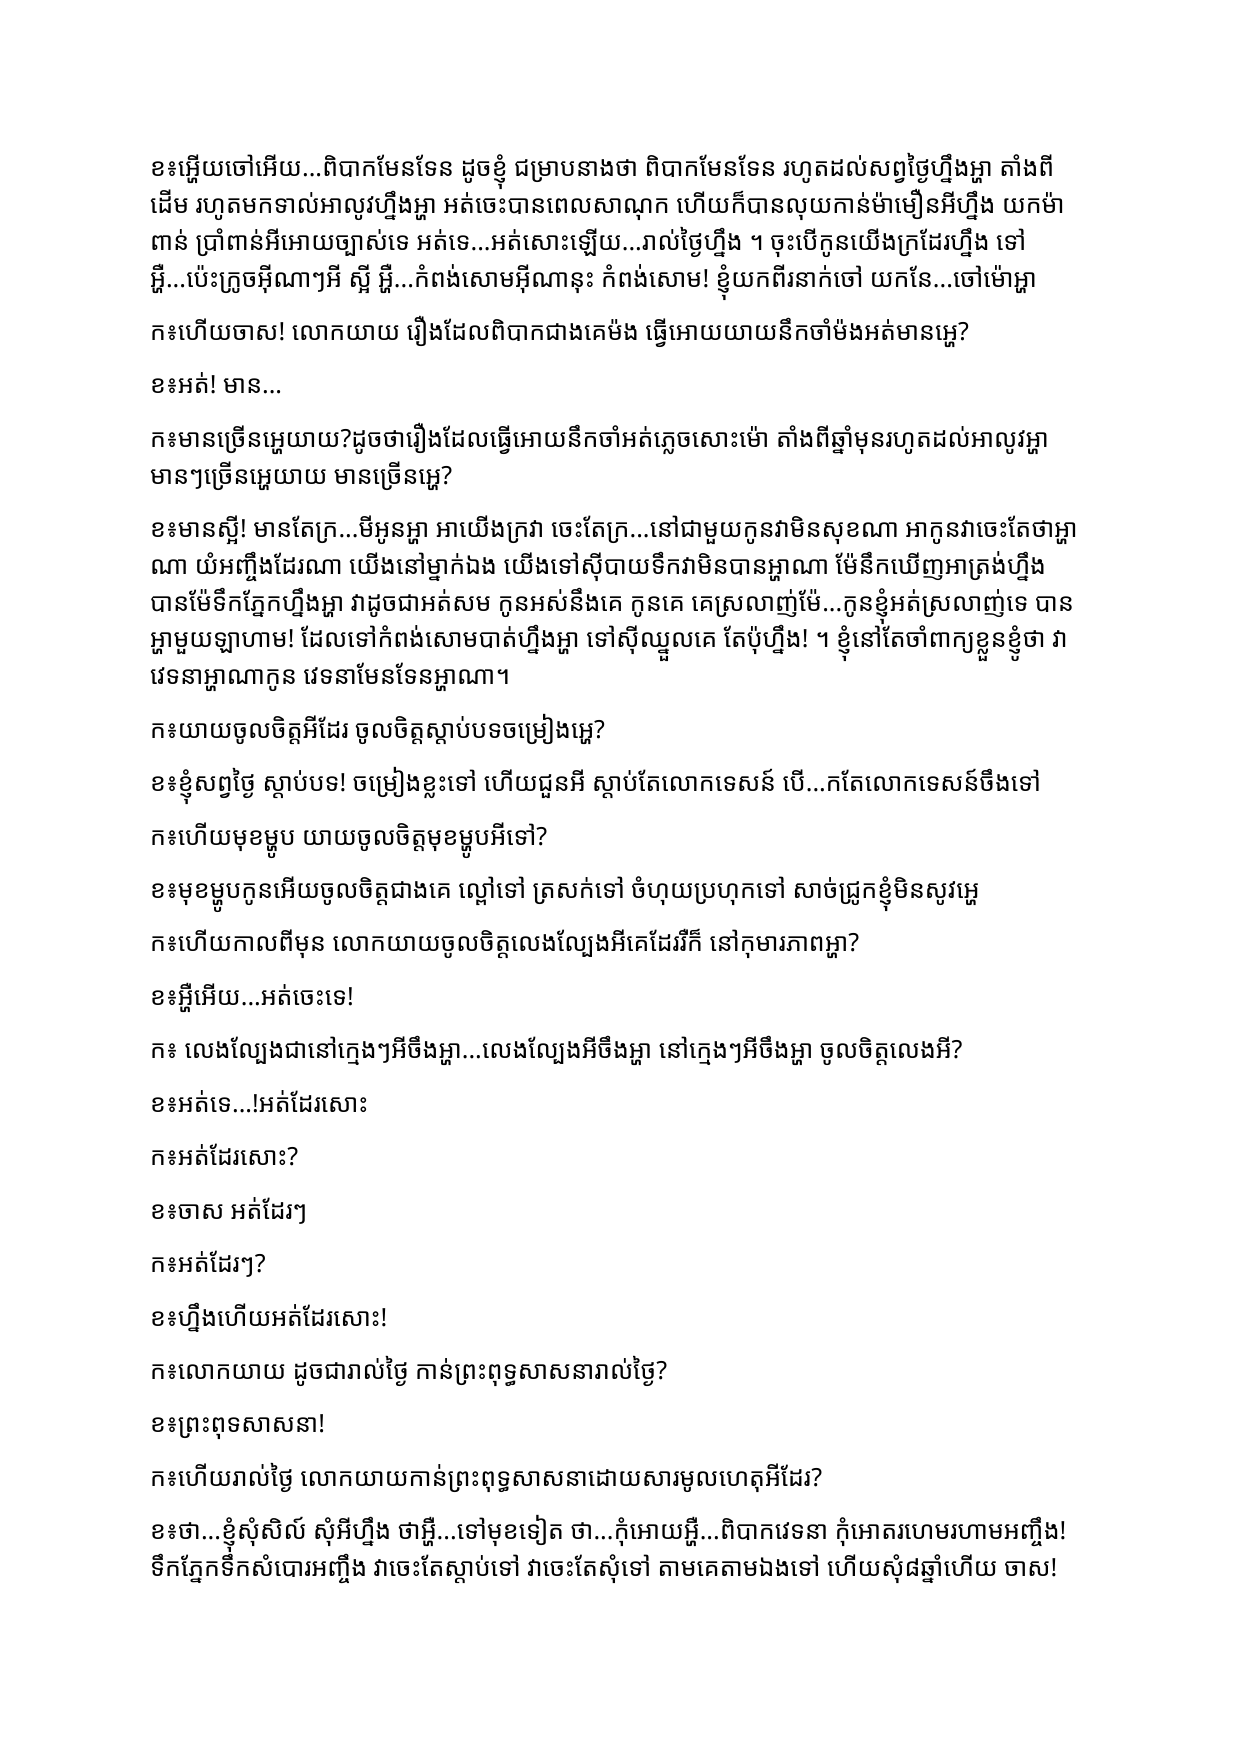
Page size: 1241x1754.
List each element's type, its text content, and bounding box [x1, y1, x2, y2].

text ក៖មានច្រើនអ្ហេយាយ?ដូចថារឿងដែលធ្វើអោយនឹកចាំអត់ភ្លេចសោះម៉ោ តាំងពីឆ្នាំមុនរហូតដល់អាលូវអ្ហា មានៗច្រើនអ្ហេយាយ មានច្រើនអ្ហេ? [150, 421, 1090, 491]
text ក៖អត់ដែរៗ? [150, 1246, 1090, 1280]
text ក៖ហើយរាល់ថ្ងៃ លោកយាយកាន់ព្រះពុទ្ធសាសនាដោយសារមូលហេតុអីដែរ? [150, 1459, 1090, 1493]
text ក៖លោកយាយ ដូចជារាល់ថ្ងៃ កាន់ព្រះពុទ្ធសាសនារាល់ថ្ងៃ? [150, 1353, 1090, 1387]
text ក៖ហើយមុខម្ហូប យាយចូលចិត្តមុខម្ហូបអីទៅ? [150, 818, 1090, 852]
text ខ៖អ្ហឺអើយ...អត់ចេះទេ! [150, 978, 1090, 1013]
text ខ៖ហ្នឹងហើយអត់ដែរសោះ! [150, 1299, 1090, 1333]
text ខ៖ព្រះពុទសាសនា! [150, 1406, 1090, 1440]
text ក៖ហើយចាស! លោកយាយ រឿងដែលពិបាកជាងគេម៉ង ធ្វើអោយយាយនឹកចាំម៉ងអត់មានអ្ហេ? [150, 314, 1090, 348]
text ខ៖អ្ហើយចៅអើយ...ពិបាកមែនទែន ដូចខ្ញុំ ជម្រាបនាងថា ពិបាកមែនទែន រហូតដល់សព្វថ្ងៃហ្នឹងអ្ហា តាំងពីដើម រហូតមកទាល់អាលូវហ្នឹងអ្ហា អត់ចេះបានពេលសាណុក ហើយក៏បានលុយកាន់ម៉ាមឿនអីហ្នឹង យកម៉ាពាន់ ប្រាំពាន់អីអោយច្បាស់ទេ អត់ទេ...អត់សោះឡើយ...រាល់ថ្ងៃហ្នឹង ។ ចុះបើកូនយើងក្រដែរហ្នឹង ទៅអ្ហឺ...ប៉េះក្រូចអ៊ីណាៗអី ស្អី អ្ហឺ...កំពង់សោមអ៊ីណានុះ កំពង់សោម! ខ្ញុំយកពីរនាក់ចៅ យកនែ...ចៅម៉ោអ្ហា [150, 150, 1090, 294]
text ខ៖ខ្ញុំសព្វថ្ងៃ ស្តាប់បទ! ចម្រៀងខ្លះទៅ ហើយជួនអី ស្តាប់តែលោកទេសន៍ បើ...កតែលោកទេសន៍ចឹងទៅ [150, 765, 1090, 799]
text ខ៖មុខម្ហូបកូនអើយចូលចិត្តជាងគេ ល្ពៅទៅ ត្រសក់ទៅ ចំហុយប្រហុកទៅ សាច់ជ្រូកខ្ញុំមិនសូវអ្ហេ [150, 872, 1090, 906]
text ក៖ហើយកាលពីមុន លោកយាយចូលចិត្តលេងល្បែងអីគេដែររឺក៏ នៅកុមារភាពអ្ហា? [150, 925, 1090, 959]
text ខ៖អត់! មាន... [150, 367, 1090, 401]
text ក៖អត់ដែរសោះ? [150, 1139, 1090, 1173]
text ក៖យាយចូលចិត្តអីដែរ ចូលចិត្តស្តាប់បទចម្រៀងអ្ហេ? [150, 711, 1090, 745]
text ខ៖មានស្អី! មានតែក្រ...មីអូនអ្ហា អាយើងក្រវា ចេះតែក្រ...នៅជាមួយកូនវាមិនសុខណា អាកូនវាចេះតែថាអ្ហាណា យំអញ្ចឹងដែរណា យើងនៅម្នាក់ឯង យើងទៅស៊ីបាយទឹកវាមិនបានអ្ហាណា ម៉ែនឹកឃើញអាត្រង់ហ្នឹង បានម៉ែទឹកភ្នែកហ្នឹងអ្ហា វាដូចជាអត់សម កូនអស់នឹងគេ កូនគេ គេស្រលាញ់ម៉ែ...កូនខ្ញុំអត់ស្រលាញ់ទេ​ បានអ្ហាមួយឡាហាម! ដែលទៅកំពង់សោមបាត់ហ្នឹងអ្ហា ទៅស៊ីឈ្នួលគេ តែប៉ុហ្នឹង! ។ ខ្ញុំនៅតែចាំពាក្យខ្លួនខ្ញូំថា វាវេទនាអ្ហាណាកូន វេទនាមែនទែនអ្ហាណា។ [150, 511, 1090, 692]
text ខ៖ចាស អត់ដែរៗ [150, 1192, 1090, 1226]
text ខ៖អត់ទេ...!អត់ដែរសោះ [150, 1085, 1090, 1119]
text ក៖ លេងល្បែងជានៅក្មេងៗអីចឹងអ្ហា...លេងល្បែងអីចឹងអ្ហា នៅក្មេងៗអីចឹងអ្ហា ចូលចិត្តលេងអី? [150, 1032, 1090, 1066]
text ខ៖ថា...ខ្ញុំសុំសិល៍ សុំអីហ្នឹង ថាអ្ហឺ...ទៅមុខទៀត ថា...កុំអោយអ្ហឺ...ពិបាកវេទនា កុំអោតរហេមរហាមអញ្ចឹង! ទឹកភ្នែកទឹកសំបោរអញ្ចឹង វាចេះតែស្តាប់ទៅ វាចេះតែសុំទៅ តាមគេតាមឯងទៅ ហើយសុំ៨ឆ្នាំហើយ​ ចាស! [150, 1513, 1090, 1584]
